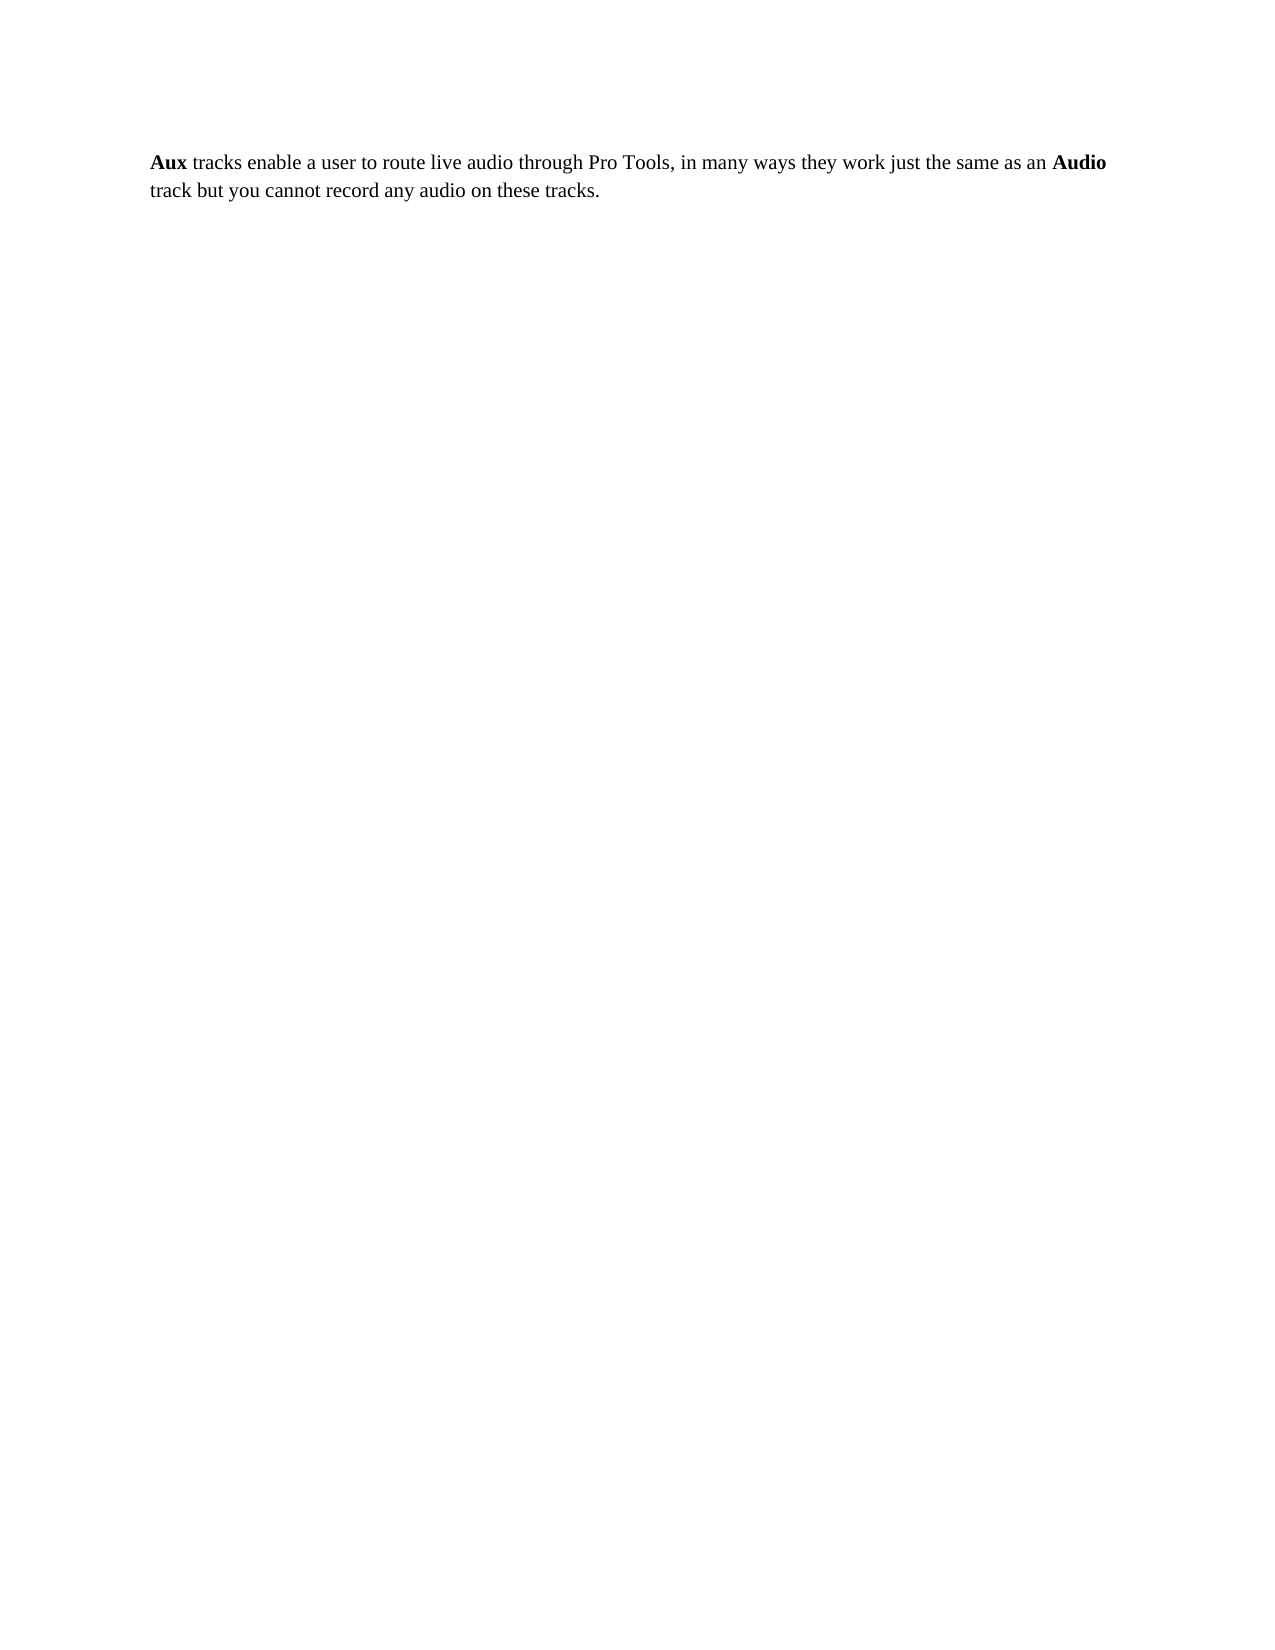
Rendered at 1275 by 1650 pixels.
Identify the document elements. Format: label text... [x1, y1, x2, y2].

text Aux tracks enable a user to route live audio through Pro Tools, in many ways they work just the same as an Audio track but you cannot record any audio on these tracks. [150, 150, 1125, 202]
